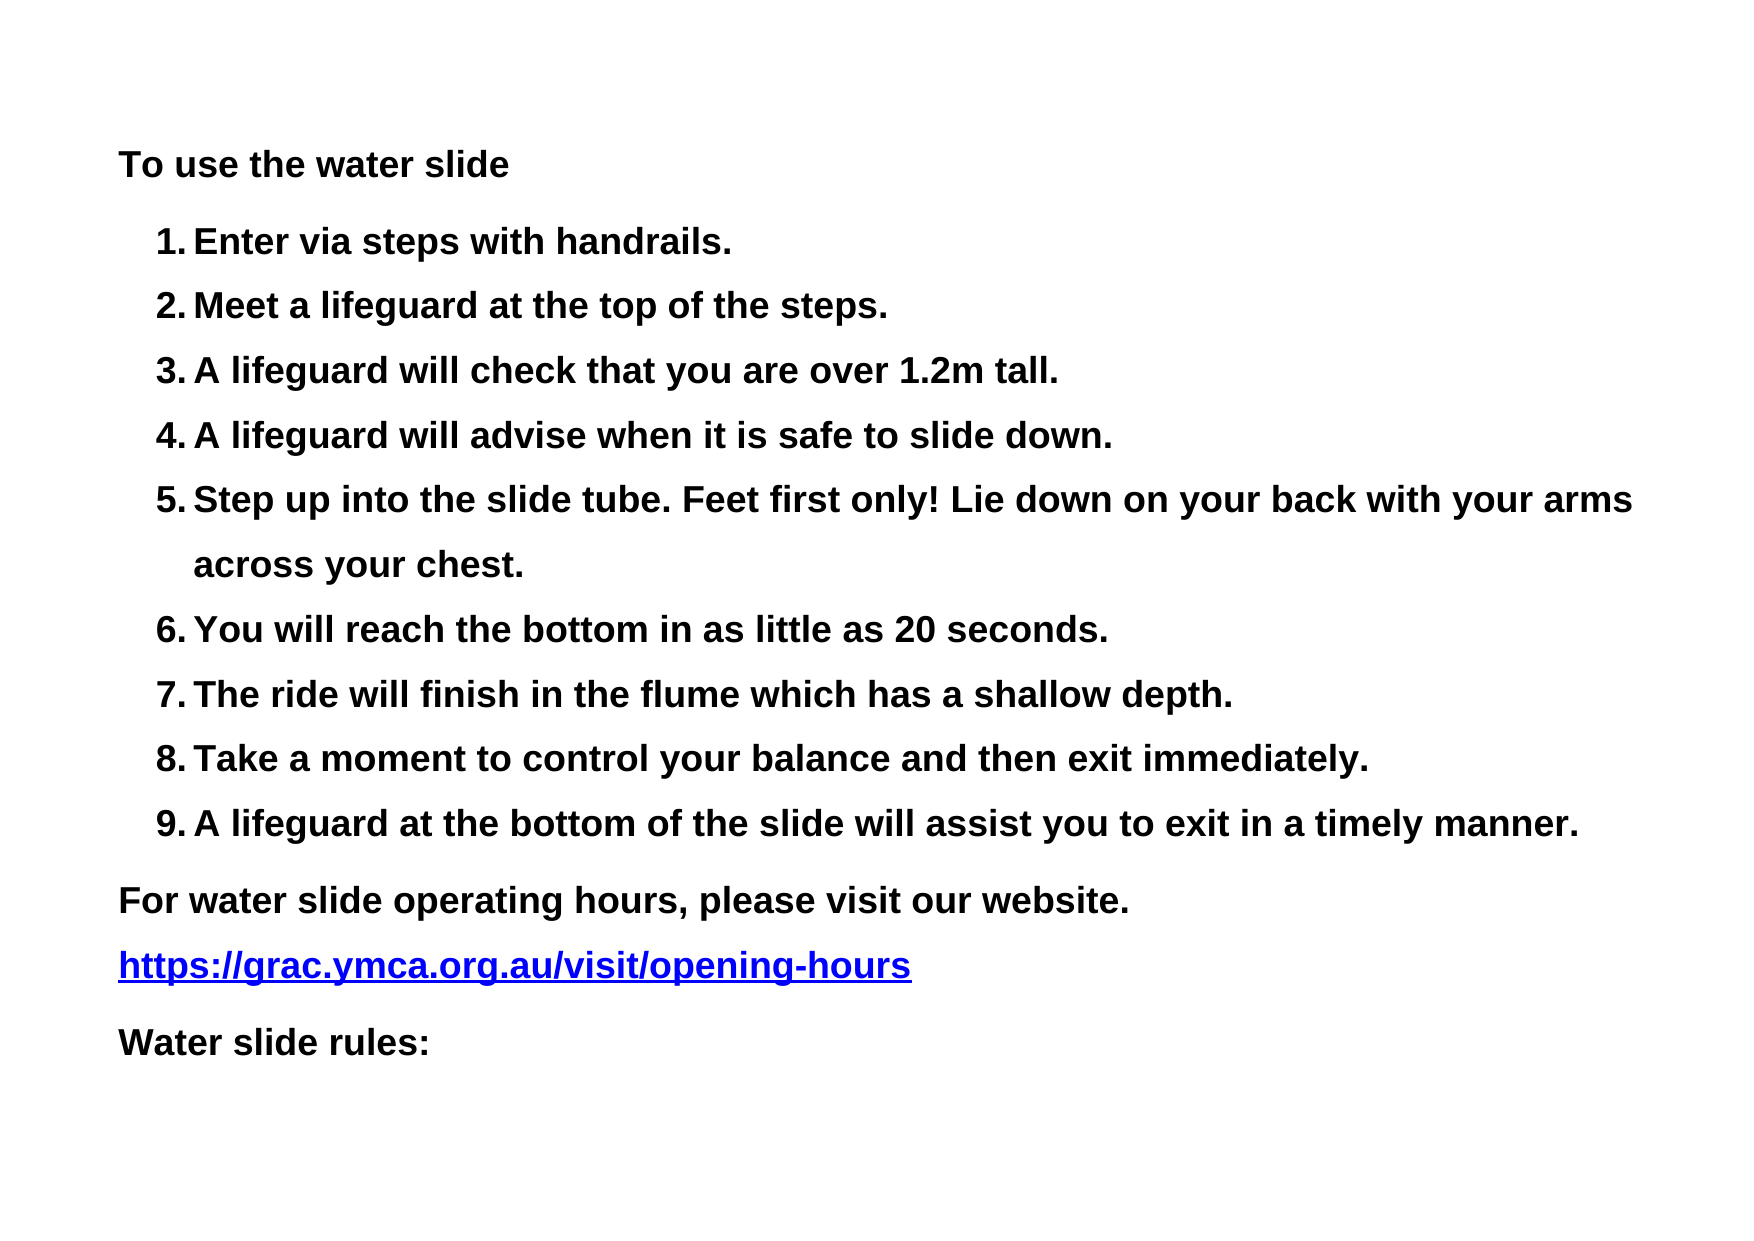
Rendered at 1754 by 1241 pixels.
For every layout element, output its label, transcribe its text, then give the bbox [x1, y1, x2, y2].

text Water slide rules: [118, 1020, 1636, 1063]
list Take a moment to control your balance and then exit immediately. [156, 736, 1636, 779]
text For water slide operating hours, please visit our website. https://grac.ymca.org.au/visit/opening-hours [118, 878, 1636, 986]
list Step up into the slide tube. Feet first only! Lie down on your back with your arms across your chest. [156, 478, 1636, 586]
list You will reach the bottom in as little as 20 seconds. [156, 607, 1636, 650]
list A lifeguard will advise when it is safe to slide down. [156, 413, 1636, 456]
list A lifeguard at the bottom of the slide will assist you to exit in a timely manner. [156, 801, 1636, 844]
list A lifeguard will check that you are over 1.2m tall. [156, 348, 1636, 391]
list Meet a lifeguard at the top of the steps. [156, 284, 1636, 327]
list The ride will finish in the flume which has a shallow depth. [156, 672, 1636, 715]
list Enter via steps with handrails. [156, 219, 1636, 262]
text To use the water slide [118, 142, 1636, 185]
